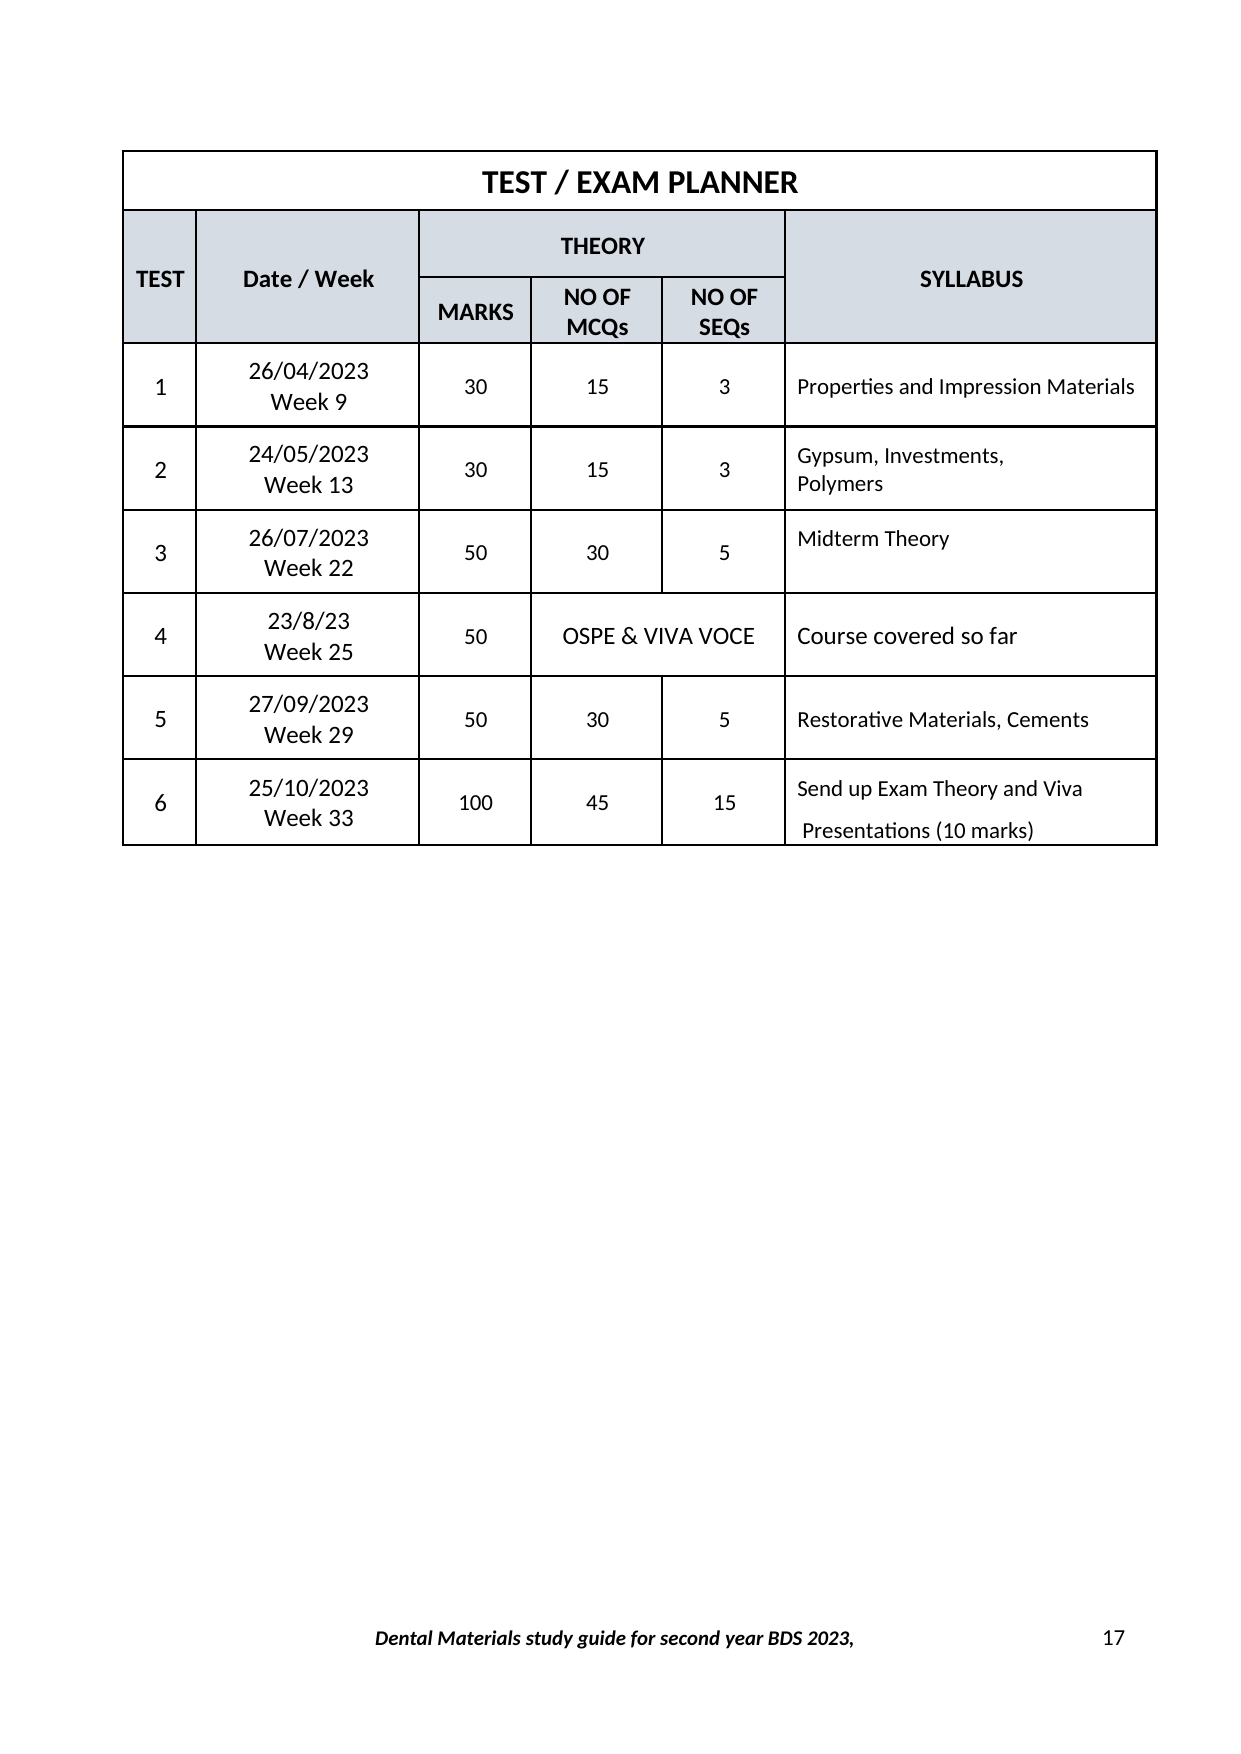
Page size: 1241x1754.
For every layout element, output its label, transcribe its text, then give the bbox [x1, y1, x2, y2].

table_cell 5 [663, 677, 784, 758]
table_cell TEST [124, 211, 195, 342]
table_cell Properties and Impression Materials [786, 344, 1155, 425]
table_cell 15 [532, 344, 661, 425]
table_cell 30 [532, 511, 661, 592]
table_cell 50 [420, 511, 530, 592]
table_header TEST / EXAM PLANNER [124, 152, 1155, 209]
table_cell 30 [420, 428, 530, 509]
table_cell 3 [124, 511, 195, 592]
table_cell 50 [420, 677, 530, 758]
table_cell 15 [663, 760, 784, 844]
table_cell 26/04/2023 Week 9 [197, 344, 418, 425]
table_cell NO OF MCQs [532, 278, 661, 342]
table_cell 5 [663, 511, 784, 592]
table_cell 27/09/2023 Week 29 [197, 677, 418, 758]
table_cell THEORY [420, 211, 784, 276]
table_cell 15 [532, 428, 661, 509]
table_cell 5 [124, 677, 195, 758]
table_cell 100 [420, 760, 530, 844]
table_cell 30 [420, 344, 530, 425]
table_cell 23/8/23 Week 25 [197, 594, 418, 675]
table_cell 4 [124, 594, 195, 675]
table_cell 3 [663, 344, 784, 425]
table_cell 6 [124, 760, 195, 844]
table_cell SYLLABUS [786, 211, 1155, 342]
table_cell Gypsum, Investments, Polymers [786, 428, 1155, 509]
table_cell OSPE & VIVA VOCE [532, 594, 784, 675]
table_cell 45 [532, 760, 661, 844]
table_cell Send up Exam Theory and Viva Presentations (10 marks) [786, 760, 1155, 844]
table_cell 50 [420, 594, 530, 675]
table_cell NO OF SEQs [663, 278, 784, 342]
table_cell Restorative Materials, Cements [786, 677, 1155, 758]
table_cell MARKS [420, 278, 530, 342]
table_cell 1 [124, 344, 195, 425]
table_cell 30 [532, 677, 661, 758]
table_cell 24/05/2023 Week 13 [197, 428, 418, 509]
table_cell 2 [124, 428, 195, 509]
table_cell Course covered so far [786, 594, 1155, 675]
table_cell 26/07/2023 Week 22 [197, 511, 418, 592]
table_cell Midterm Theory [786, 511, 1155, 592]
table_cell Date / Week [197, 211, 418, 342]
table_cell 3 [663, 428, 784, 509]
table_cell 25/10/2023 Week 33 [197, 760, 418, 844]
